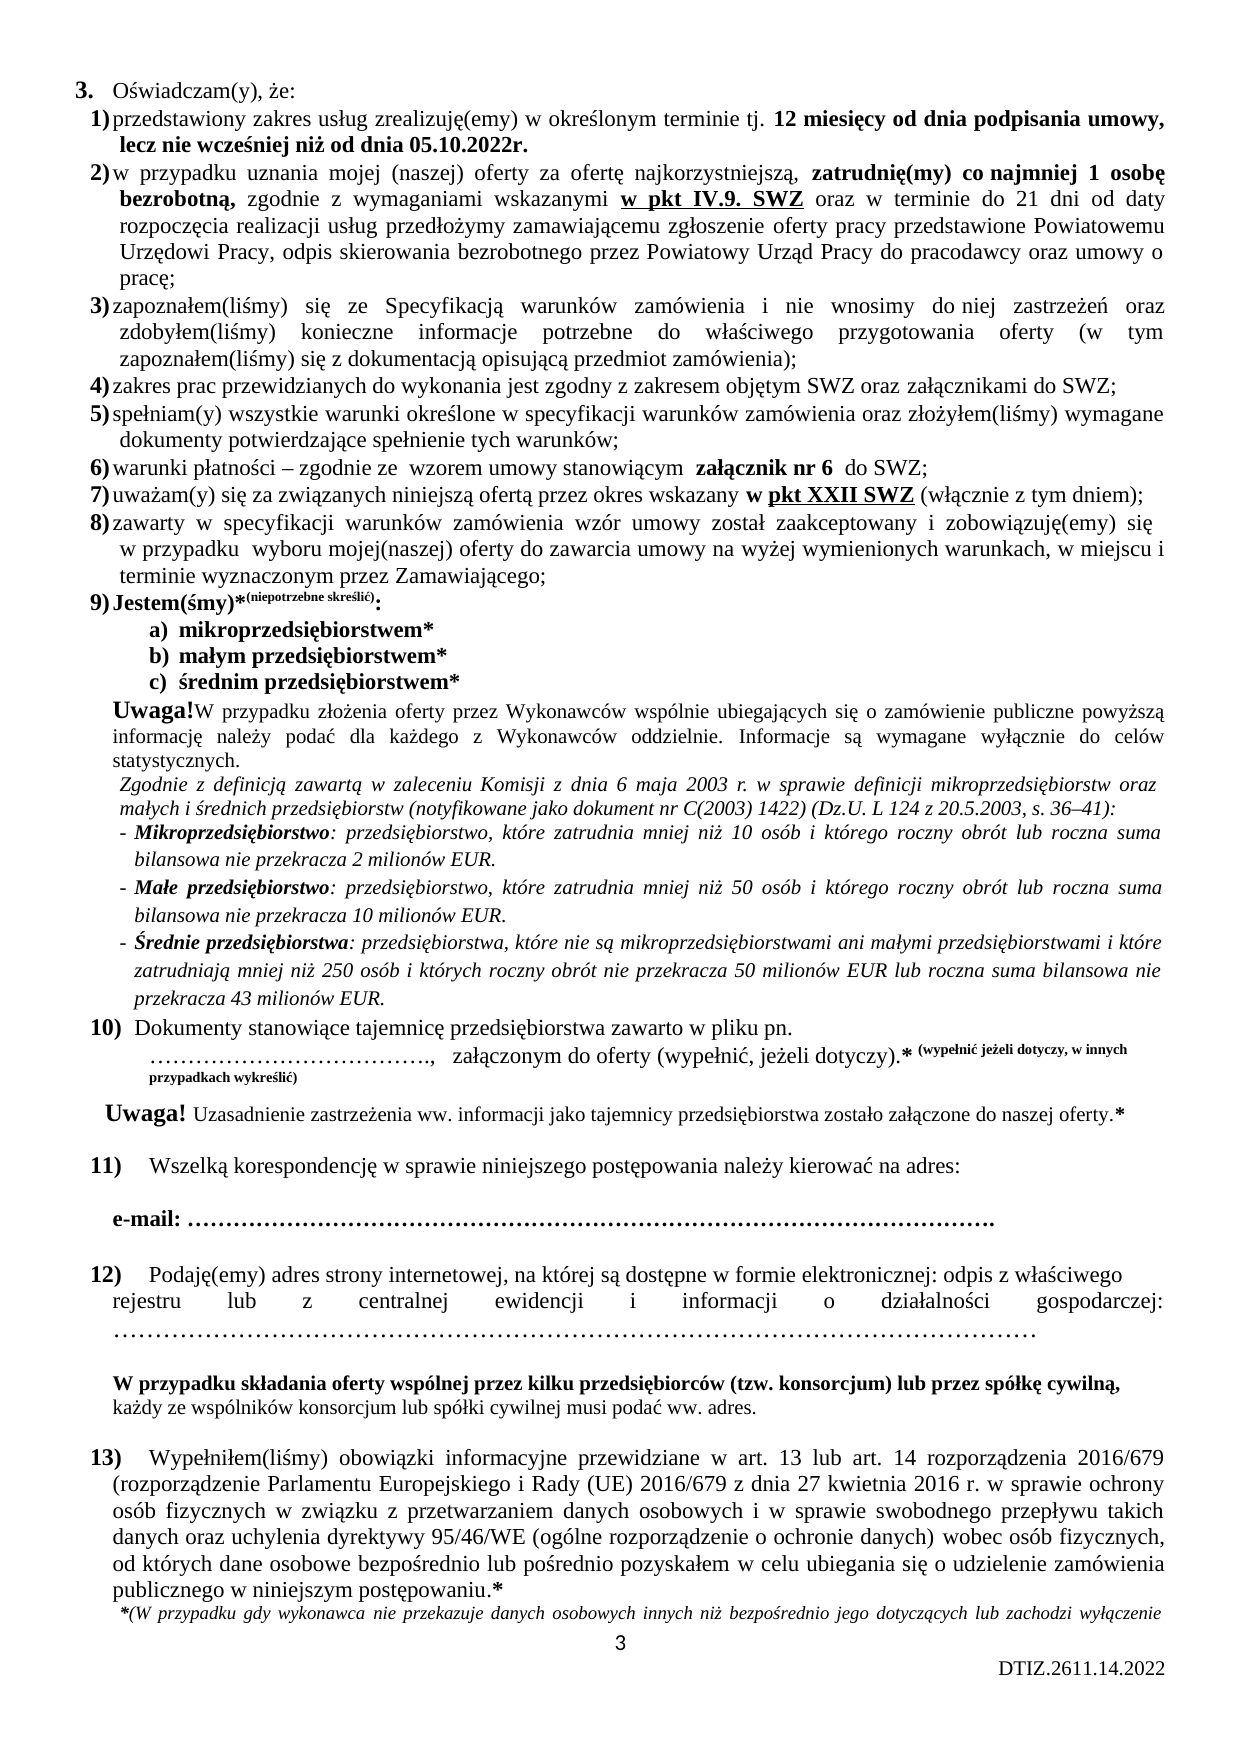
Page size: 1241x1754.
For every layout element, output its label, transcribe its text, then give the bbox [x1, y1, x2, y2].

list Wypełniłem(liśmy) obowiązki informacyjne przewidziane w art. 13 lub art. 14 rozporządzenia 2016/679 (rozporządzenie Parlamentu Europejskiego i Rady (UE) 2016/679 z dnia 27 kwietnia 2016 r. w sprawie ochrony osób fizycznych w związku z przetwarzaniem danych osobowych i w sprawie swobodnego przepływu takich danych oraz uchylenia dyrektywy 95/46/WE (ogólne rozporządzenie o ochronie danych) wobec osób fizycznych, od których dane osobowe bezpośrednio lub pośrednio pozyskałem w celu ubiegania się o udzielenie zamówienia publicznego w niniejszym postępowaniu.* [90, 1443, 1165, 1602]
list Wszelką korespondencję w sprawie niniejszego postępowania należy kierować na adres: [90, 1151, 1165, 1178]
list Podaję(emy) adres strony internetowej, na której są dostępne w formie elektronicznej: odpis z właściwego [90, 1260, 1165, 1288]
text Uwaga! Uzasadnienie zastrzeżenia ww. informacji jako tajemnicy przedsiębiorstwa zostało załączone do naszej oferty.* [104, 1098, 1165, 1127]
list zawarty w specyfikacji warunków zamówienia wzór umowy został zaakceptowany i zobowiązuję(emy) się w przypadku wyboru mojej(naszej) oferty do zawarcia umowy na wyżej wymienionych warunkach, w miejscu i terminie wyznaczonym przez Zamawiającego; [90, 508, 1165, 588]
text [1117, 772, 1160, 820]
list Średnie przedsiębiorstwa: przedsiębiorstwa, które nie są mikroprzedsiębiorstwami ani małymi przedsiębiorstwami i które zatrudniają mniej niż 250 osób i których roczny obrót nie przekracza 50 milionów EUR lub roczna suma bilansowa nie przekracza 43 milionów EUR. [119, 930, 1165, 1009]
list warunki płatności – zgodnie ze wzorem umowy stanowiącym załącznik nr 6 do SWZ; [90, 453, 1165, 480]
text ………………………………., załączonym do oferty (wypełnić, jeżeli dotyczy).* (wypełnić jeżeli dotyczy, w innych przypadkach wykreślić) [149, 1041, 1165, 1098]
list przedstawiony zakres usług zrealizuję(emy) w określonym terminie tj. 12 miesięcy od dnia podpisania umowy, lecz nie wcześniej niż od dnia 05.10.2022r. [90, 104, 1165, 158]
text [119, 1602, 1165, 1624]
list mikroprzedsiębiorstwem* [149, 616, 1165, 642]
text Uwaga!W przypadku złożenia oferty przez Wykonawców wspólnie ubiegających się o zamówienie publiczne powyższą informację należy podać dla każdego z Wykonawców oddzielnie. Informacje są wymagane wyłącznie do celów statystycznych. [112, 695, 1165, 772]
list Mikroprzedsiębiorstwo: przedsiębiorstwo, które zatrudnia mniej niż 10 osób i którego roczny obrót lub roczna suma bilansowa nie przekracza 2 milionów EUR. [119, 820, 1165, 871]
list Jestem(śmy)*(niepotrzebne skreślić): [90, 588, 1165, 616]
text rejestru lub z centralnej ewidencji i informacji o działalności gospodarczej: ………………………………………………………………………………………………… [112, 1288, 1165, 1343]
list uważam(y) się za związanych niniejszą ofertą przez okres wskazany w pkt XXII SWZ (włącznie z tym dniem); [90, 480, 1165, 508]
list małym przedsiębiorstwem* [149, 642, 1165, 668]
list Małe przedsiębiorstwo: przedsiębiorstwo, które zatrudnia mniej niż 50 osób i którego roczny obrót lub roczna suma bilansowa nie przekracza 10 milionów EUR. [119, 875, 1165, 927]
text e-mail: ……………………………………………………………………………………………. [112, 1205, 1165, 1231]
list Oświadczam(y), że: [75, 75, 1165, 104]
list w przypadku uznania mojej (naszej) oferty za ofertę najkorzystniejszą, zatrudnię(my) co najmniej 1 osobę bezrobotną, zgodnie z wymaganiami wskazanymi w pkt IV.9. SWZ oraz w terminie do 21 dni od daty rozpoczęcia realizacji usług przedłożymy zamawiającemu zgłoszenie oferty pracy przedstawione Powiatowemu Urzędowi Pracy, odpis skierowania bezrobotnego przez Powiatowy Urząd Pracy do pracodawcy oraz umowy o pracę; [90, 158, 1165, 291]
list spełniam(y) wszystkie warunki określone w specyfikacji warunków zamówienia oraz złożyłem(liśmy) wymagane dokumenty potwierdzające spełnienie tych warunków; [90, 399, 1165, 453]
list zakres prac przewidzianych do wykonania jest zgodny z zakresem objętym SWZ oraz załącznikami do SWZ; [90, 371, 1165, 399]
list zapoznałem(liśmy) się ze Specyfikacją warunków zamówienia i nie wnosimy do niej zastrzeżeń oraz zdobyłem(liśmy) konieczne informacje potrzebne do właściwego przygotowania oferty (w tym zapoznałem(liśmy) się z dokumentacją opisującą przedmiot zamówienia); [90, 291, 1165, 371]
text W przypadku składania oferty wspólnej przez kilku przedsiębiorców (tzw. konsorcjum) lub przez spółkę cywilną, każdy ze wspólników konsorcjum lub spółki cywilnej musi podać ww. adres. [112, 1371, 1165, 1419]
list Dokumenty stanowiące tajemnicę przedsiębiorstwa zawarto w pliku pn. [90, 1013, 1165, 1041]
list średnim przedsiębiorstwem* [149, 668, 1165, 695]
